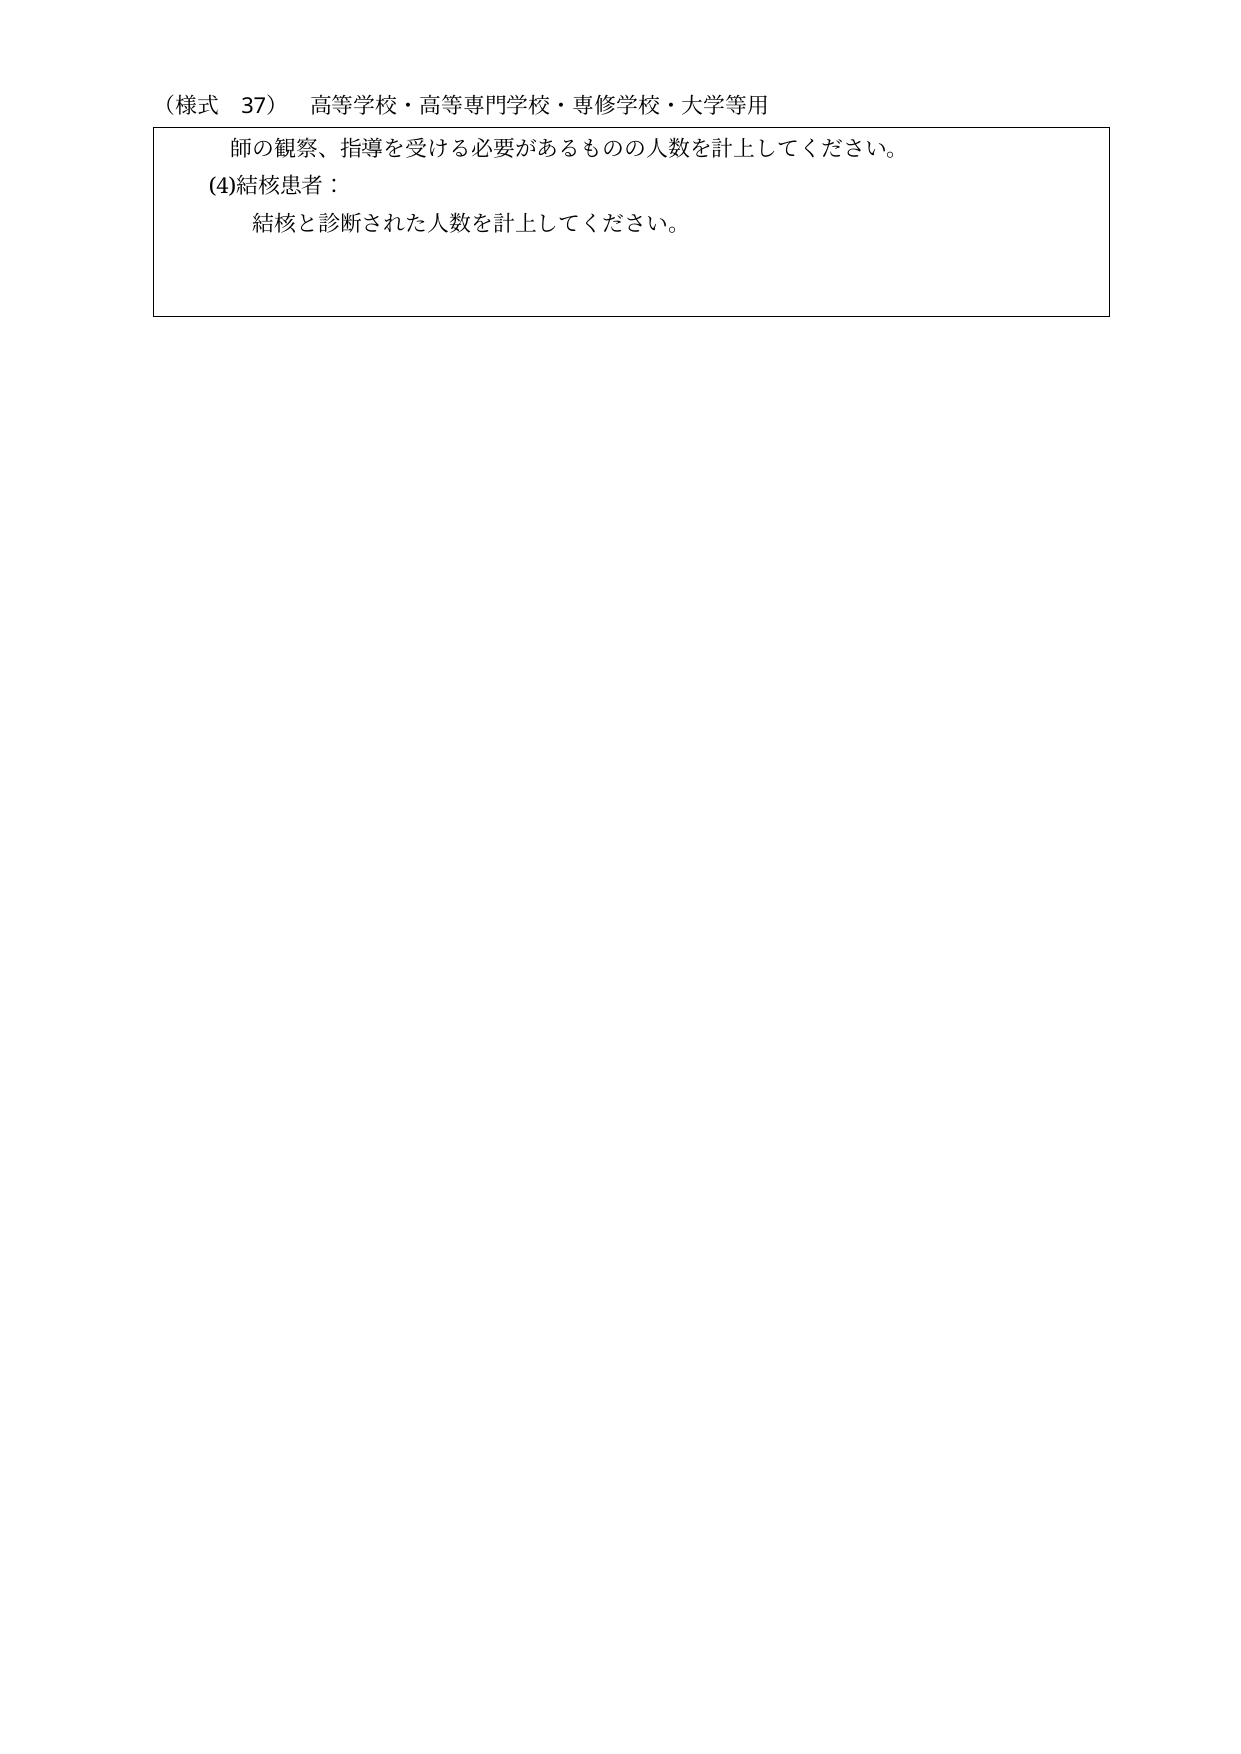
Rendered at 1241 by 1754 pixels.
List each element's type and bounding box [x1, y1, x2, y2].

table_header [154, 128, 1109, 316]
